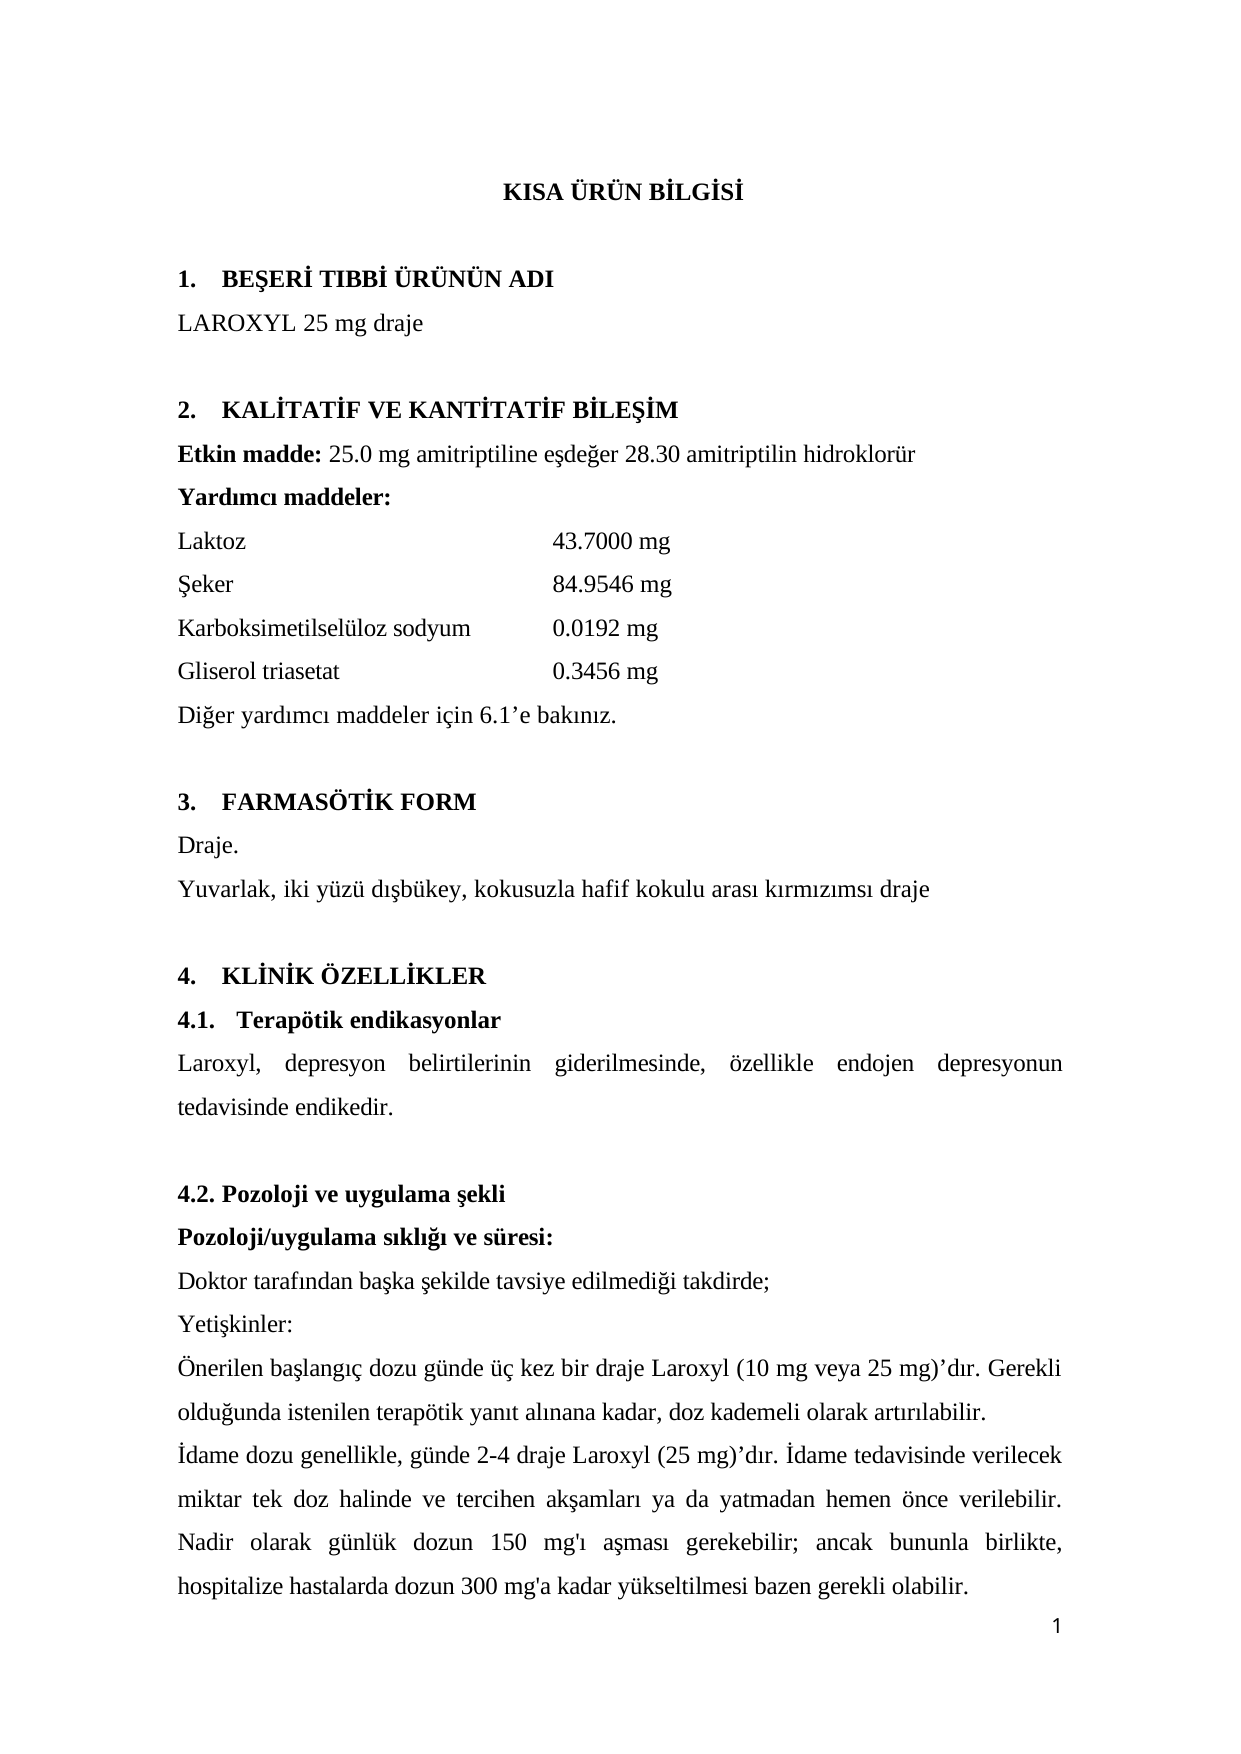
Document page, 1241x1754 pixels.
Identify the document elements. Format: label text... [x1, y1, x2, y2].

text 4. KLİNİK ÖZELLİKLER [177, 961, 1063, 990]
text Diğer yardımcı maddeler için 6.1’e bakınız. [177, 700, 1063, 729]
text Etkin madde: 25.0 mg amitriptiline eşdeğer 28.30 amitriptilin hidroklorür [177, 438, 1063, 467]
text Laktoz 43.7000 mg [177, 526, 1063, 554]
text Pozoloji/uygulama sıklığı ve süresi: [177, 1222, 1063, 1251]
text Doktor tarafından başka şekilde tavsiye edilmediği takdirde; [177, 1266, 1063, 1295]
text Şeker 84.9546 mg [177, 569, 1063, 598]
text Yardımcı maddeler: [177, 482, 1063, 511]
text 4.1. Terapötik endikasyonlar [177, 1004, 1063, 1033]
text KISA ÜRÜN BİLGİSİ [177, 177, 1063, 206]
text Gliserol triasetat 0.3456 mg [177, 656, 1063, 685]
text 2. KALİTATİF VE KANTİTATİF BİLEŞİM [177, 395, 1063, 424]
text Önerilen başlangıç dozu günde üç kez bir draje Laroxyl (10 mg veya 25 mg)’dır. Gerekli olduğunda istenilen terapötik yanıt alınana kadar, doz kademeli olarak artırılabilir. [177, 1353, 1063, 1425]
text Draje. [177, 830, 1063, 859]
text LAROXYL 25 mg draje [177, 308, 1063, 337]
text 1. BEŞERİ TIBBİ ÜRÜNÜN ADI [177, 264, 1063, 293]
text Yetişkinler: [177, 1309, 1063, 1338]
text Karboksimetilselüloz sodyum 0.0192 mg [177, 613, 1063, 642]
text Yuvarlak, iki yüzü dışbükey, kokusuzla hafif kokulu arası kırmızımsı draje [177, 874, 1063, 903]
text İdame dozu genellikle, günde 2-4 draje Laroxyl (25 mg)’dır. İdame tedavisinde verilecek miktar tek doz halinde ve tercihen akşamları ya da yatmadan hemen önce verilebilir. Nadir olarak günlük dozun 150 mg'ı aşması gerekebilir; ancak bununla birlikte, hospitalize hastalarda dozun 300 mg'a kadar yükseltilmesi bazen gerekli olabilir. [177, 1440, 1063, 1599]
text 3. FARMASÖTİK FORM [177, 787, 1063, 816]
text 4.2. Pozoloji ve uygulama şekli [177, 1179, 1063, 1208]
text Laroxyl, depresyon belirtilerinin giderilmesinde, özellikle endojen depresyonun tedavisinde endikedir. [177, 1048, 1063, 1121]
